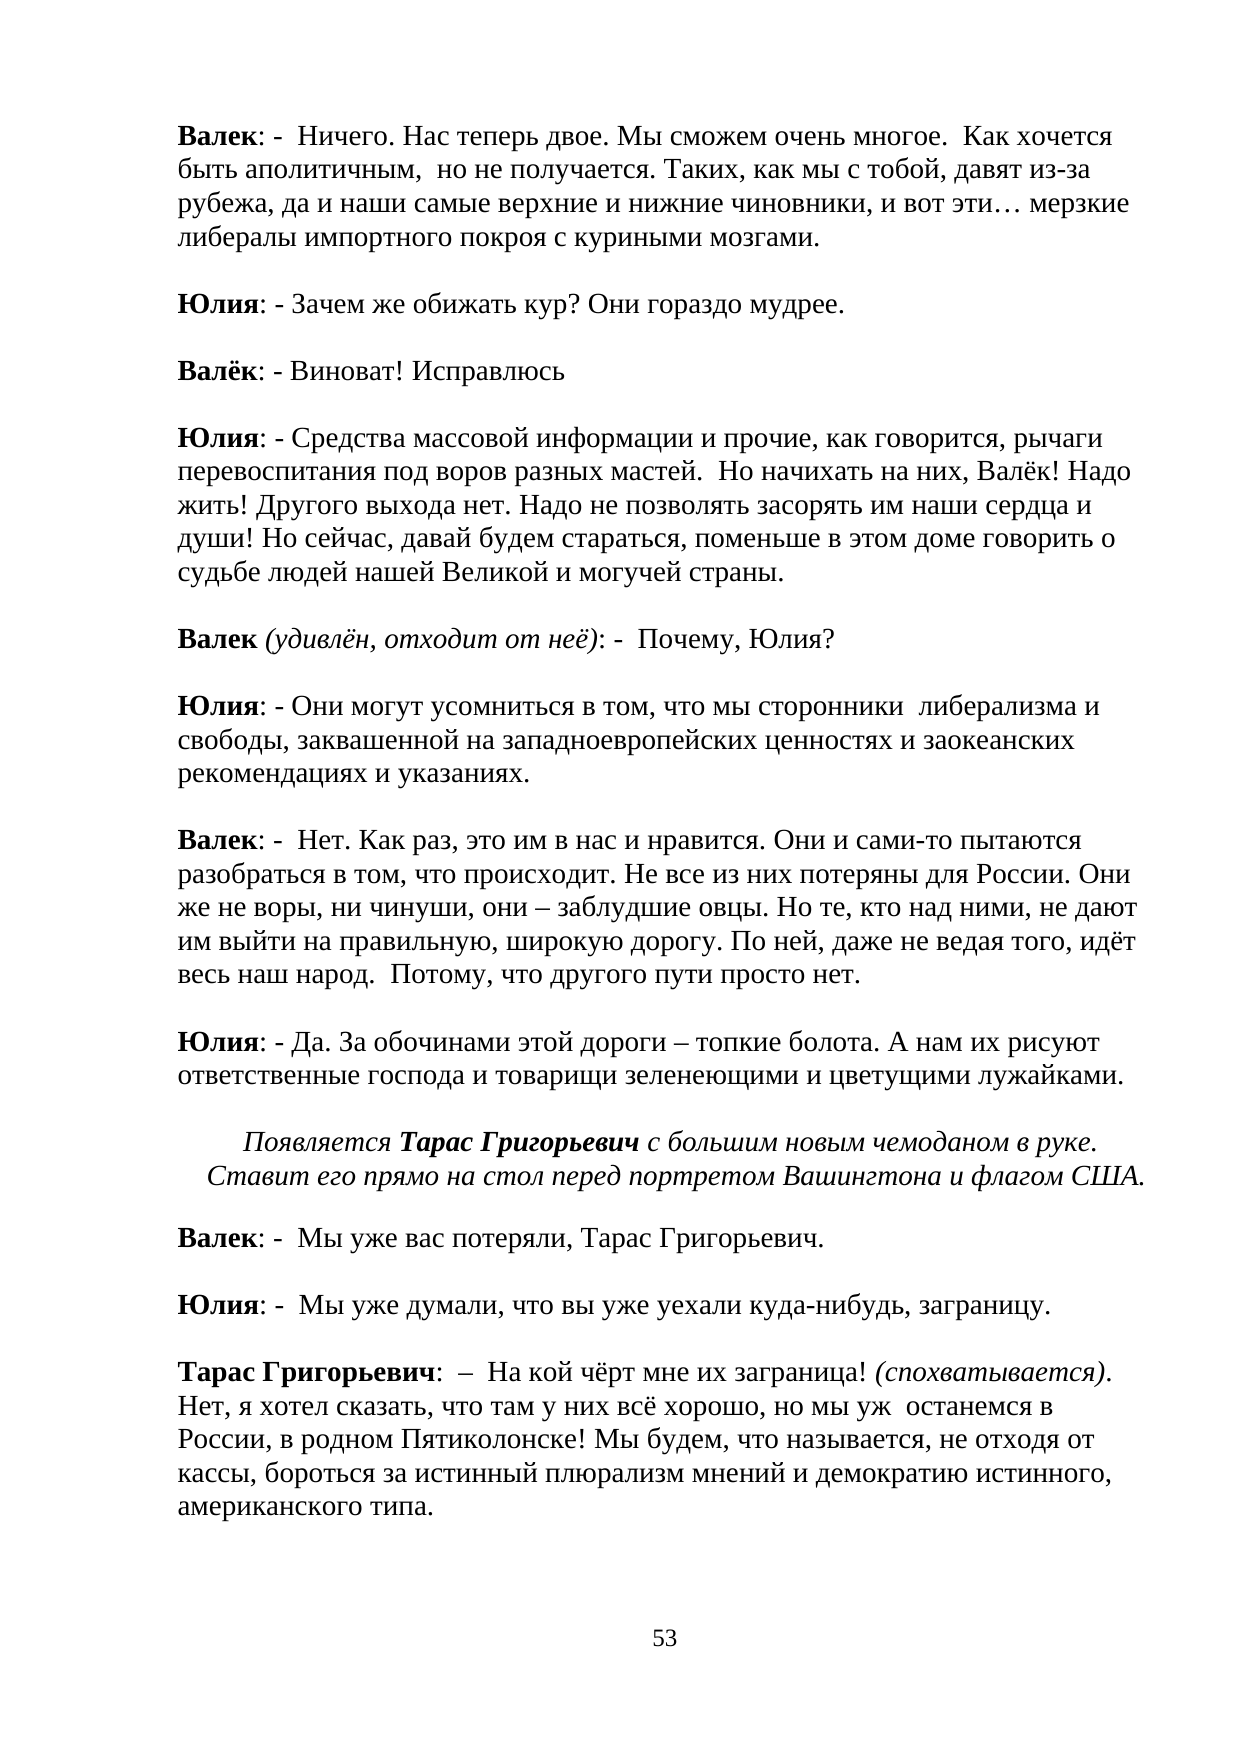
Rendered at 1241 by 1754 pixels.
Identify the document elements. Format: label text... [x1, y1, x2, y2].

text Валек: - Нет. Как раз, это им в нас и нравится. Они и сами-то пытаются разобраться в том, что происходит. Не все из них потеряны для России. Они же не воры, ни чинуши, они – заблудшие овцы. Но те, кто над ними, не дают им выйти на правильную, широкую дорогу. По ней, даже не ведая того, идёт весь наш народ. Потому, что другого пути просто нет. [177, 822, 1152, 990]
text Юлия: - Они могут усомниться в том, что мы сторонники либерализма и свободы, заквашенной на западноевропейских ценностях и заокеанских рекомендациях и указаниях. [177, 688, 1152, 789]
text Юлия: - Мы уже думали, что вы уже уехали куда-нибудь, заграницу. [177, 1287, 1152, 1321]
text Ставит его прямо на стол перед портретом Вашингтона и флагом США. [177, 1158, 1152, 1191]
text Юлия: - Средства массовой информации и прочие, как говорится, рычаги перевоспитания под воров разных мастей. Но начихать на них, Валёк! Надо жить! Другого выхода нет. Надо не позволять засорять им наши сердца и души! Но сейчас, давай будем стараться, поменьше в этом доме говорить о судьбе людей нашей Великой и могучей страны. [177, 420, 1152, 588]
text Валек (удивлён, отходит от неё): - Почему, Юлия? [177, 621, 1152, 655]
text Появляется Тарас Григорьевич с большим новым чемоданом в руке. [177, 1124, 1152, 1158]
text Юлия: - Да. За обочинами этой дороги – топкие болота. А нам их рисуют ответственные господа и товарищи зеленеющими и цветущими лужайками. [177, 1024, 1152, 1091]
text Юлия: - Зачем же обижать кур? Они гораздо мудрее. [177, 286, 1152, 319]
text Валек: - Мы уже вас потеряли, Тарас Григорьевич. [177, 1220, 1152, 1254]
text Валёк: - Виноват! Исправлюсь [177, 353, 1152, 386]
text Валек: - Ничего. Нас теперь двое. Мы сможем очень многое. Как хочется быть аполитичным, но не получается. Таких, как мы с тобой, давят из-за рубежа, да и наши самые верхние и нижние чиновники, и вот эти… мерзкие либералы импортного покроя с куриными мозгами. [177, 118, 1152, 252]
text Тарас Григорьевич: – На кой чёрт мне их заграница! (спохватывается). Нет, я хотел сказать, что там у них всё хорошо, но мы уж останемся в России, в родном Пятиколонске! Мы будем, что называется, не отходя от кассы, бороться за истинный плюрализм мнений и демократию истинного, американского типа. [177, 1354, 1152, 1522]
